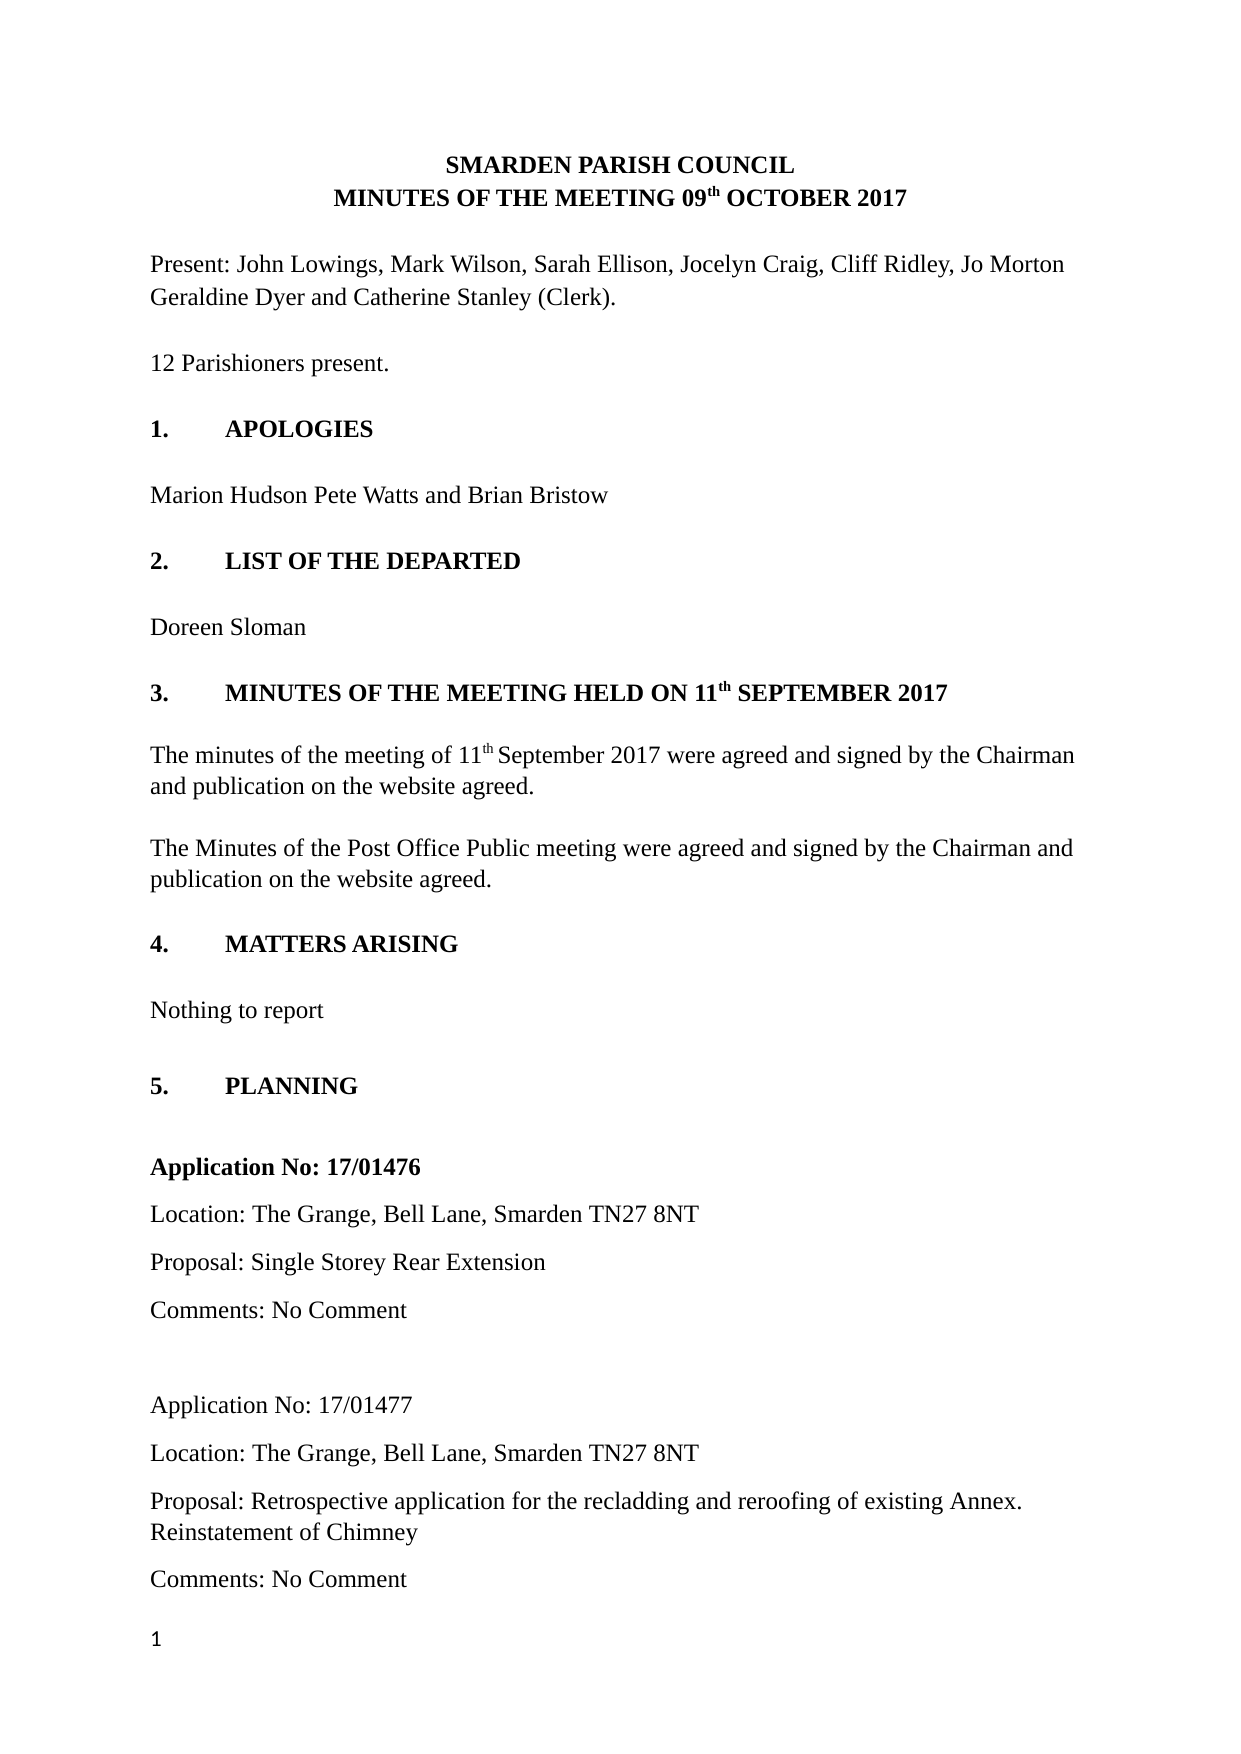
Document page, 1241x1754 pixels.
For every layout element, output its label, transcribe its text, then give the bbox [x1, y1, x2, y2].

text Marion Hudson Pete Watts and Brian Bristow [150, 480, 1090, 509]
text The Minutes of the Post Office Public meeting were agreed and signed by the Chairman and publication on the website agreed. [150, 833, 1090, 893]
text Location: The Grange, Bell Lane, Smarden TN27 8NT [150, 1199, 1090, 1228]
text 3. MINUTES OF THE MEETING HELD ON 11th SEPTEMBER 2017 [150, 678, 1090, 707]
text Proposal: Single Storey Rear Extension [150, 1247, 1090, 1276]
text Location: The Grange, Bell Lane, Smarden TN27 8NT [150, 1438, 1090, 1467]
text 4. MATTERS ARISING [150, 929, 1090, 957]
text Present: John Lowings, Mark Wilson, Sarah Ellison, Jocelyn Craig, Cliff Ridley, Jo Morton Geraldine Dyer and Catherine Stanley (Clerk). [150, 249, 1090, 311]
text Nothing to report [150, 995, 1090, 1023]
text Proposal: Retrospective application for the recladding and reroofing of existing Annex. Reinstatement of Chimney [150, 1486, 1090, 1546]
text MINUTES OF THE MEETING 09th OCTOBER 2017 [150, 183, 1090, 212]
text 1. APOLOGIES [150, 414, 1090, 443]
text SMARDEN PARISH COUNCIL [150, 150, 1090, 179]
text 5. PLANNING [150, 1071, 1090, 1100]
text The minutes of the meeting of 11th September 2017 were agreed and signed by the Chairman and publication on the website agreed. [150, 740, 1090, 800]
text Application No: 17/01477 [150, 1390, 1090, 1419]
text 2. LIST OF THE DEPARTED [150, 546, 1090, 575]
text Doreen Sloman [150, 612, 1090, 641]
text Application No: 17/01476 [150, 1152, 1090, 1181]
text Comments: No Comment [150, 1295, 1090, 1324]
text Comments: No Comment [150, 1564, 1090, 1593]
text 12 Parishioners present. [150, 348, 1090, 377]
